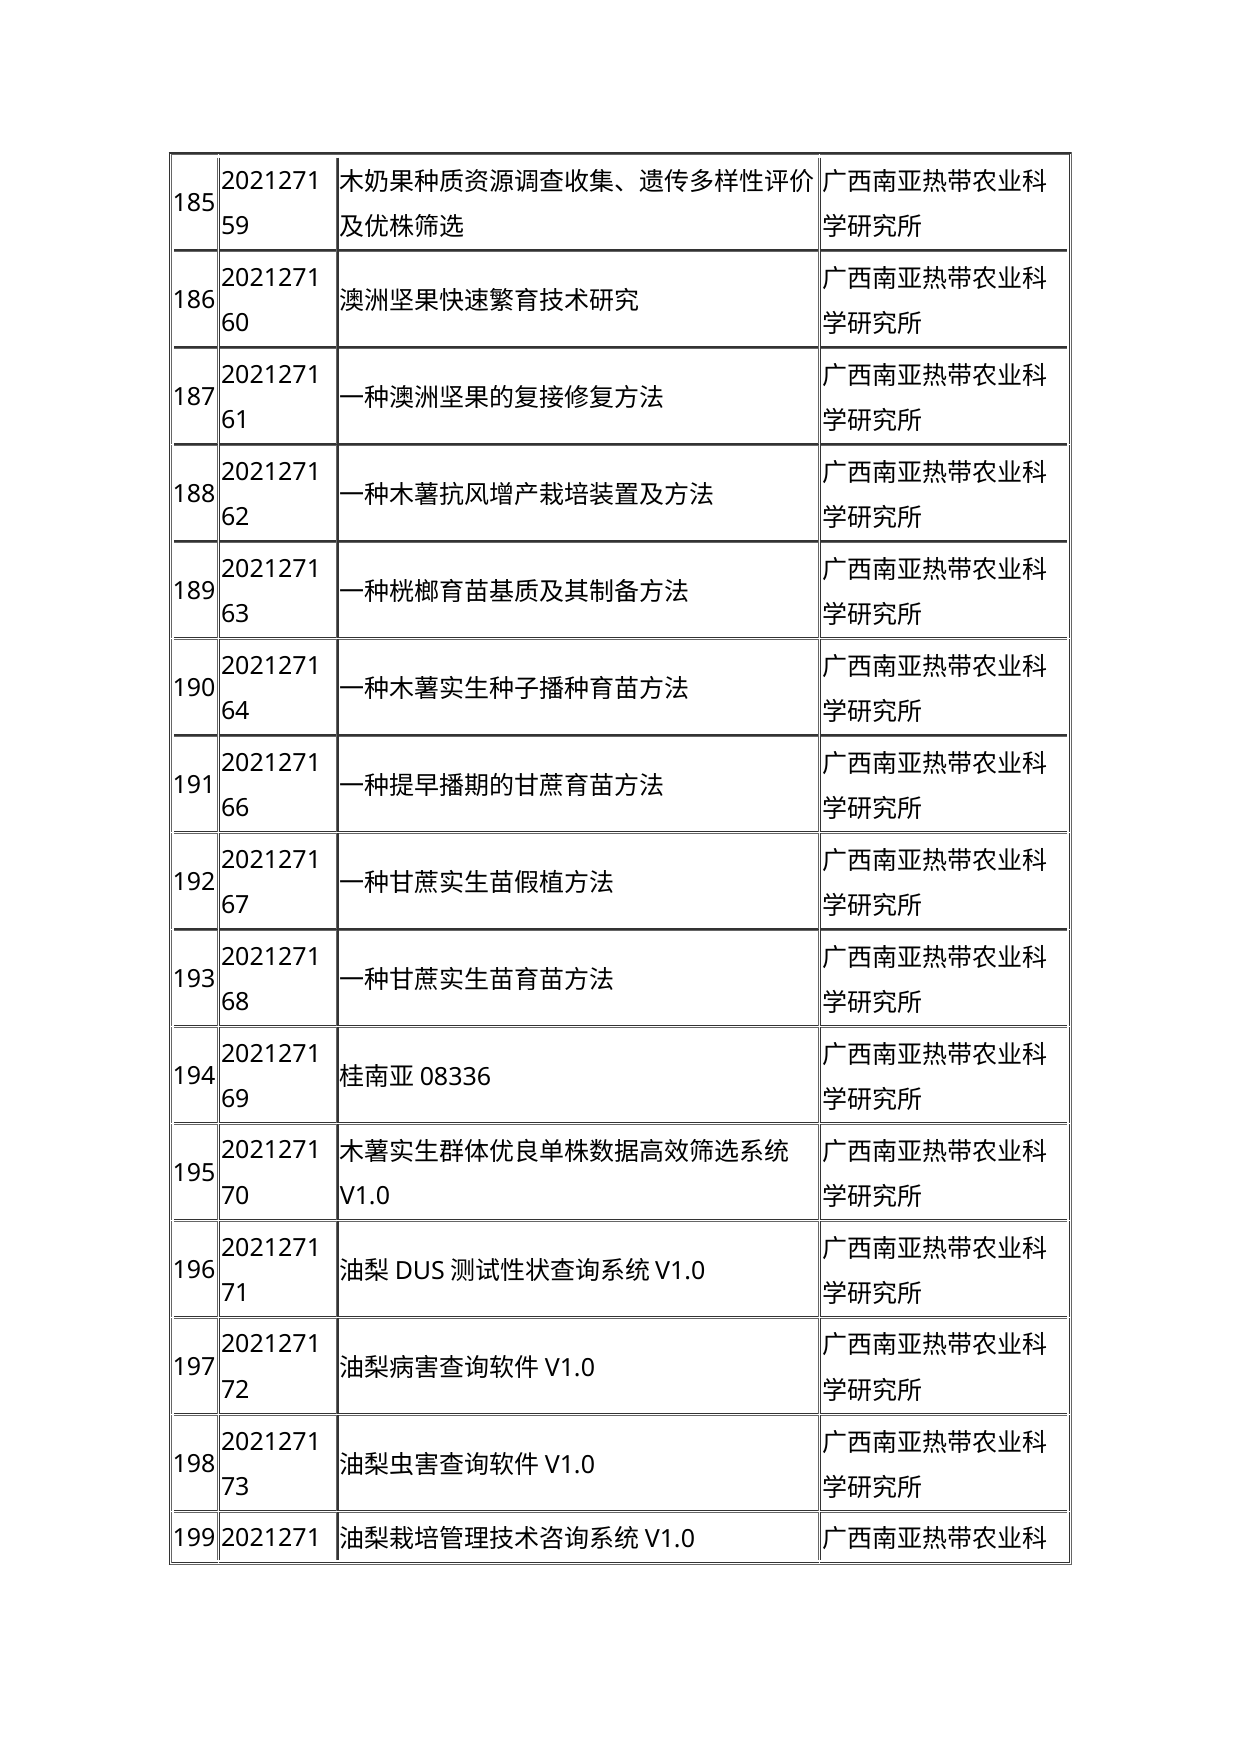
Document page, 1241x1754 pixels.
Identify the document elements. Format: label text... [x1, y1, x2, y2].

table_cell 202127167 [220, 834, 336, 928]
table_cell 190 [170, 637, 218, 734]
table_cell 广西南亚热带农业科学研究所 [821, 928, 1070, 1025]
table_cell 202127162 [220, 446, 336, 540]
table_cell 198 [170, 1413, 218, 1510]
table_cell 木薯实生群体优良单株数据高效筛选系统V1.0 [339, 1125, 818, 1219]
table_cell 202127159 [219, 155, 337, 249]
table_cell 广西南亚热带农业科学研究所 [820, 637, 1070, 734]
table_cell 189 [172, 540, 217, 637]
table_cell 202127174 [219, 1513, 337, 1561]
table_cell 广西南亚热带农业科学研究所 [820, 1510, 1070, 1561]
table_cell 197 [170, 1316, 218, 1413]
table_cell 桂南亚08336 [339, 1028, 818, 1122]
table_cell 202127168 [220, 931, 336, 1025]
table_cell 一种甘蔗实生苗假植方法 [339, 834, 818, 928]
table_cell 202127170 [220, 1125, 336, 1219]
table_cell 油梨病害查询软件V1.0 [339, 1319, 818, 1413]
table_cell 木奶果种质资源调查收集、遗传多样性评价及优株筛选 [337, 155, 819, 249]
table_cell 199 [170, 1510, 218, 1561]
table_cell 澳洲坚果快速繁育技术研究 [339, 252, 818, 346]
table_cell 185 [172, 155, 218, 249]
table_cell 202127164 [220, 640, 336, 734]
table_cell 广西南亚热带农业科学研究所 [821, 249, 1069, 346]
table_cell 195 [170, 1122, 218, 1219]
table_cell 202127166 [220, 737, 336, 831]
table_cell 一种木薯抗风增产栽培装置及方法 [339, 446, 818, 540]
table_cell 一种甘蔗实生苗育苗方法 [339, 931, 818, 1025]
table_cell 202127161 [220, 349, 336, 443]
table_cell 一种澳洲坚果的复接修复方法 [339, 349, 818, 443]
table_cell 202127173 [220, 1416, 336, 1510]
table_cell 202127171 [220, 1222, 336, 1316]
table_cell 186 [172, 249, 217, 346]
table_cell 188 [170, 443, 217, 540]
table_cell 202127163 [220, 543, 336, 637]
table_cell 一种桄榔育苗基质及其制备方法 [339, 543, 818, 637]
table_cell 广西南亚热带农业科学研究所 [820, 831, 1070, 928]
table_cell 广西南亚热带农业科学研究所 [820, 1316, 1070, 1413]
table_cell 196 [170, 1219, 218, 1316]
table_cell 202127169 [220, 1028, 336, 1122]
table_cell 187 [172, 346, 217, 443]
table_cell 191 [172, 734, 217, 831]
table_cell 广西南亚热带农业科学研究所 [821, 734, 1069, 831]
table_cell 202127160 [220, 252, 336, 346]
table_cell 广西南亚热带农业科学研究所 [820, 1122, 1070, 1219]
table_cell 广西南亚热带农业科学研究所 [821, 540, 1069, 637]
table_cell 一种木薯实生种子播种育苗方法 [339, 640, 818, 734]
table_cell 广西南亚热带农业科学研究所 [821, 346, 1069, 443]
table_cell 193 [170, 928, 217, 1025]
table_cell 192 [170, 831, 218, 928]
table_cell 一种提早播期的甘蔗育苗方法 [339, 737, 818, 831]
table_cell 油梨栽培管理技术咨询系统V1.0 [337, 1513, 819, 1561]
table_cell 194 [170, 1025, 218, 1122]
table_cell 油梨虫害查询软件V1.0 [339, 1416, 818, 1510]
table_cell 202127172 [220, 1319, 336, 1413]
table_cell 广西南亚热带农业科学研究所 [820, 1413, 1070, 1510]
table_cell 广西南亚热带农业科学研究所 [821, 443, 1070, 540]
table_cell 广西南亚热带农业科学研究所 [820, 1219, 1070, 1316]
table_cell 广西南亚热带农业科学研究所 [820, 1025, 1070, 1122]
table_cell 广西南亚热带农业科学研究所 [820, 155, 1069, 249]
table_cell 油梨DUS测试性状查询系统V1.0 [339, 1222, 818, 1316]
